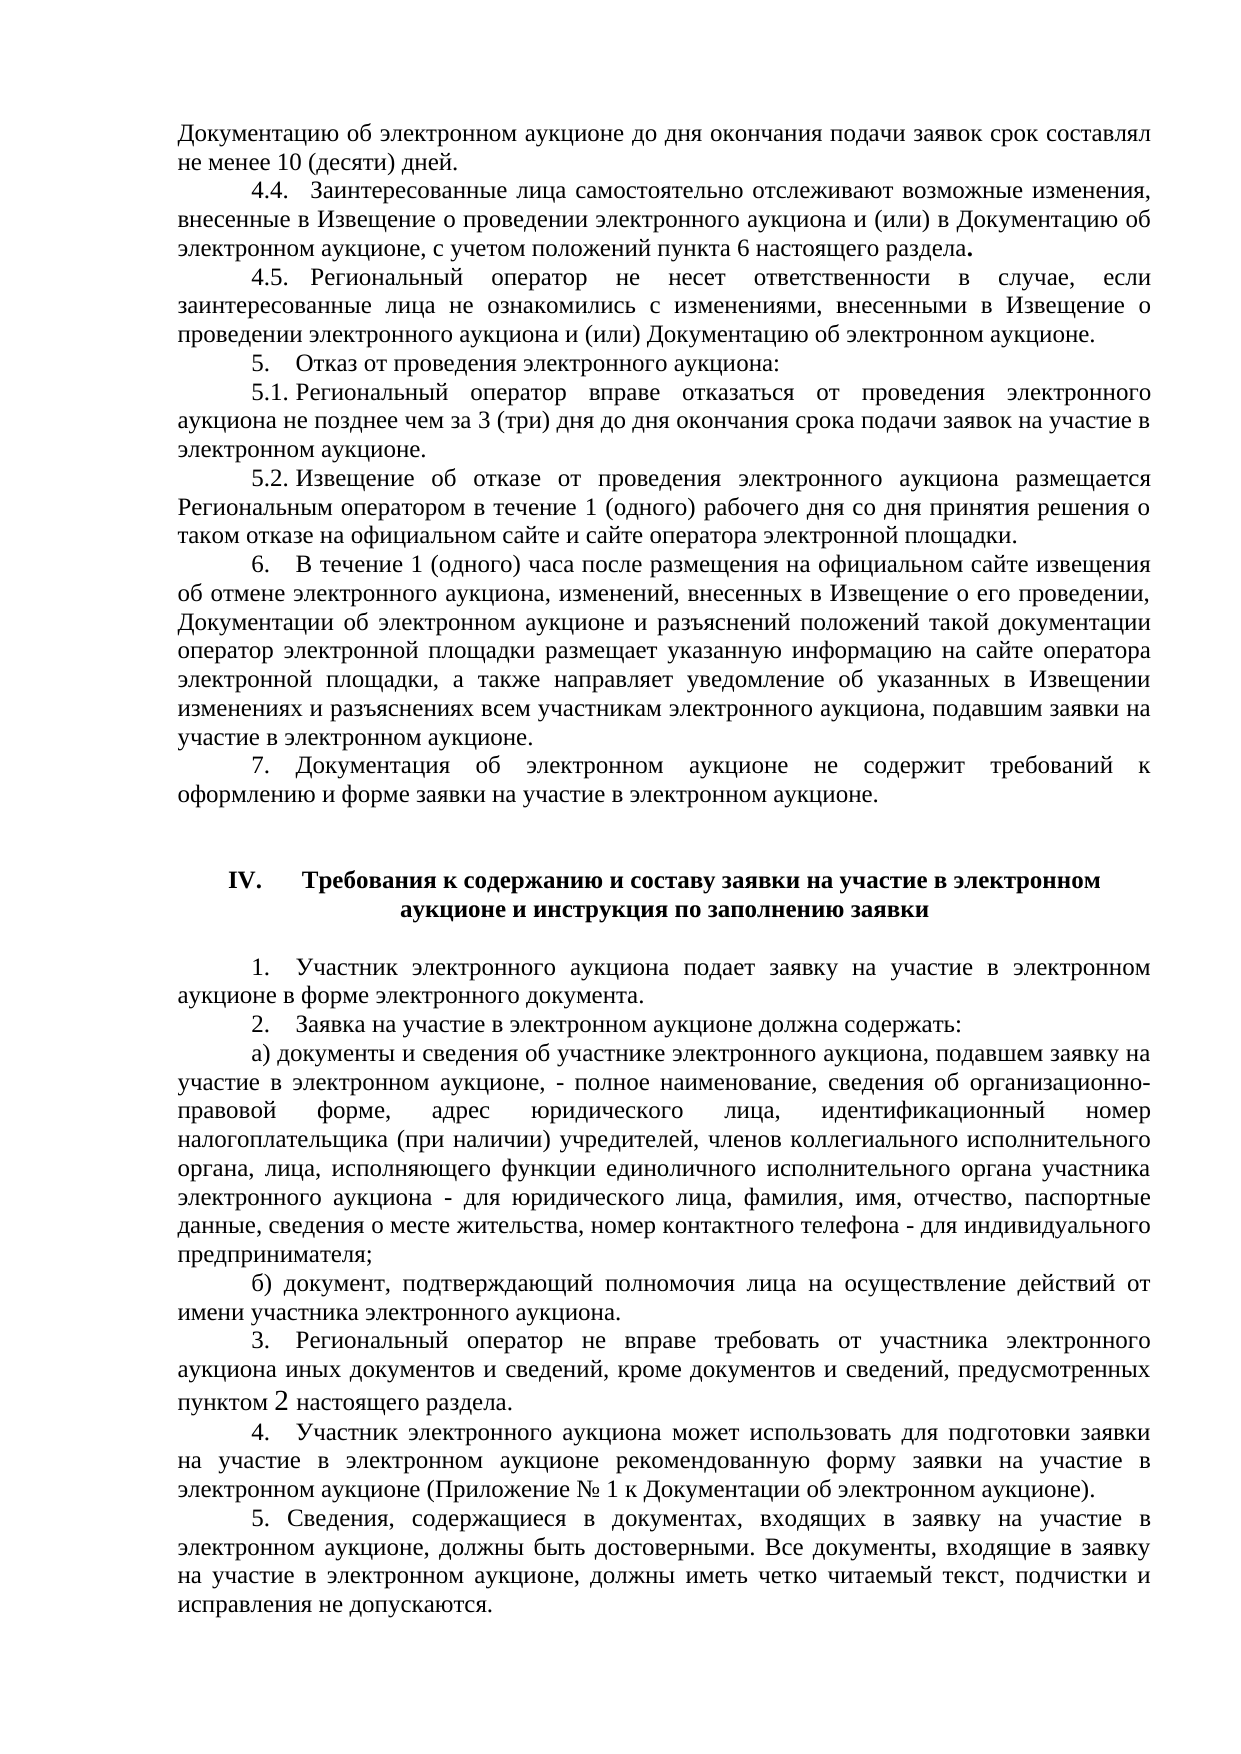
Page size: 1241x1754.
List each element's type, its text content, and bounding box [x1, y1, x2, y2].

subtitle Заинтересованные лица самостоятельно отслеживают возможные изменения, внесенные в Извещение о проведении электронного аукциона и (или) в Документацию об электронном аукционе, с учетом положений пункта 6 настоящего раздела. [177, 176, 1152, 262]
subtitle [177, 118, 1152, 176]
subtitle Документация об электронном аукционе не содержит требований к оформлению и форме заявки на участие в электронном аукционе. [177, 751, 1152, 808]
text 5. Сведения, содержащиеся в документах, входящих в заявку на участие в электронном аукционе, должны быть достоверными. Все документы, входящие в заявку на участие в электронном аукционе, должны иметь четко читаемый текст, подчистки и исправления не допускаются. [177, 1503, 1152, 1618]
subtitle Извещение об отказе от проведения электронного аукциона размещается Региональным оператором в течение 1 (одного) рабочего дня со дня принятия решения о таком отказе на официальном сайте и сайте оператора электронной площадки. [177, 463, 1152, 549]
subtitle а) документы и сведения об участнике электронного аукциона, подавшем заявку на участие в электронном аукционе, - полное наименование, сведения об организационно-правовой форме, адрес юридического лица, идентификационный номер налогоплательщика (при наличии) учредителей, членов коллегиального исполнительного органа, лица, исполняющего функции единоличного исполнительного органа участника электронного аукциона - для юридического лица, фамилия, имя, отчество, паспортные данные, сведения о месте жительства, номер контактного телефона - для индивидуального предпринимателя; [177, 1038, 1152, 1268]
list Заявка на участие в электронном аукционе должна содержать: [177, 1009, 1152, 1038]
subtitle В течение 1 (одного) часа после размещения на официальном сайте извещения об отмене электронного аукциона, изменений, внесенных в Извещение о его проведении, Документации об электронном аукционе и разъяснений положений такой документации оператор электронной площадки размещает указанную информацию на сайте оператора электронной площадки, а также направляет уведомление об указанных в Извещении изменениях и разъяснениях всем участникам электронного аукциона, подавшим заявки на участие в электронном аукционе. [177, 549, 1152, 751]
subtitle б) документ, подтверждающий полномочия лица на осуществление действий от имени участника электронного аукциона. [177, 1268, 1152, 1326]
list Участник электронного аукциона может использовать для подготовки заявки на участие в электронном аукционе рекомендованную форму заявки на участие в электронном аукционе (Приложение № 1 к Документации об электронном аукционе). [177, 1417, 1152, 1503]
list Требования к содержанию и составу заявки на участие в электронном аукционе и инструкция по заполнению заявки [177, 866, 1152, 923]
subtitle Региональный оператор вправе отказаться от проведения электронного аукциона не позднее чем за 3 (три) дня до дня окончания срока подачи заявок на участие в электронном аукционе. [177, 377, 1152, 463]
subtitle Региональный оператор не несет ответственности в случае, если заинтересованные лица не ознакомились с изменениями, внесенными в Извещение о проведении электронного аукциона и (или) Документацию об электронном аукционе. [177, 262, 1152, 348]
subtitle Отказ от проведения электронного аукциона: [177, 348, 1152, 377]
list Участник электронного аукциона подает заявку на участие в электронном аукционе в форме электронного документа. [177, 952, 1152, 1009]
